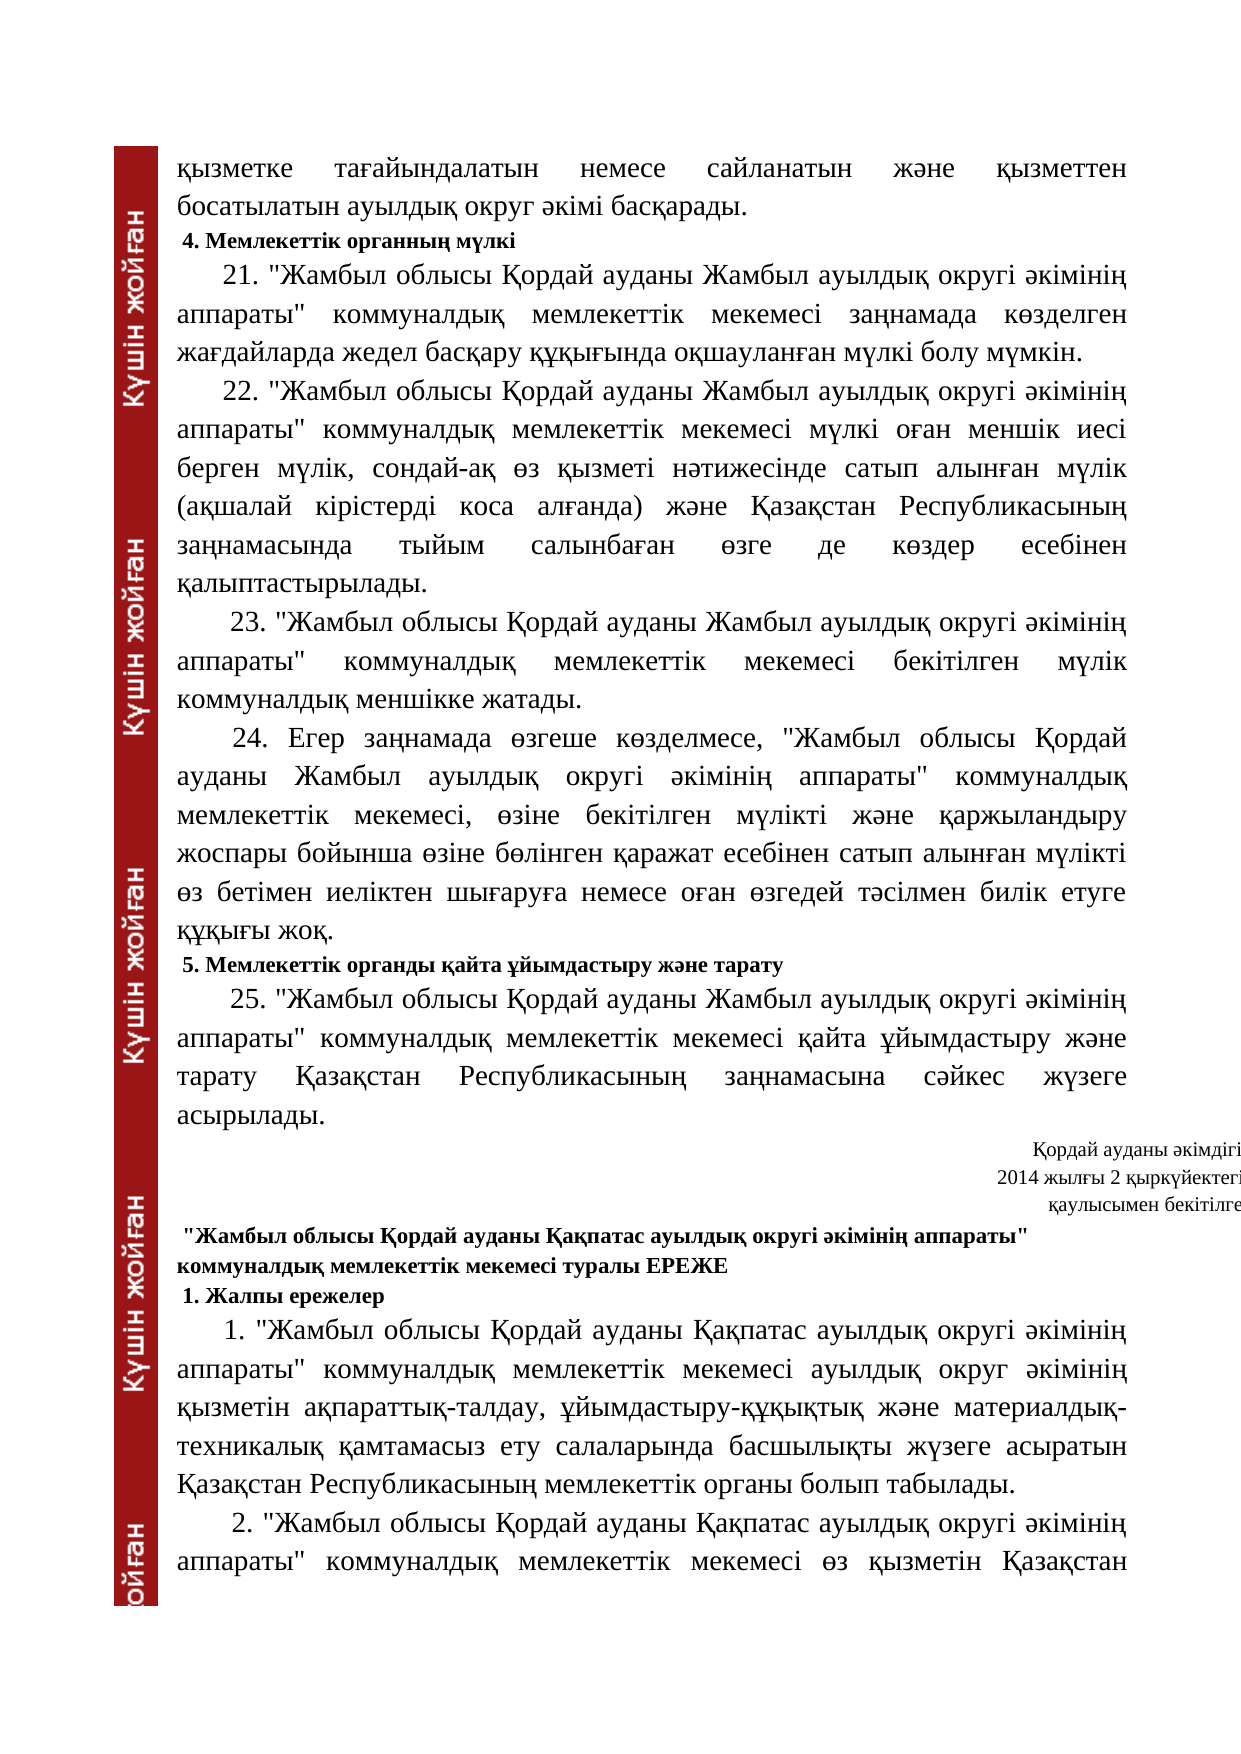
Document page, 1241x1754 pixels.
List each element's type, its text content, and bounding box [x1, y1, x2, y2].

picture [114, 946, 158, 951]
picture [114, 222, 158, 227]
picture [114, 253, 158, 257]
text 1. Жалпы ережелер [112, 1282, 1128, 1308]
text 24. Егер заңнамада өзгеше көзделмесе, "Жамбыл облысы Қордай ауданы Жамбыл ауылдық округі әкімінің аппараты" коммуналдық мемлекеттік мекемесі, өзіне бекітілген мүлікті және қаржыландыру жоспары бойынша өзіне бөлінген қаражат есебінен сатып алынған мүлікті өз бетімен иеліктен шығаруға немесе оған өзгедей тәсілмен билік етуге құқығы жоқ. [112, 720, 1128, 946]
table_header Қордай ауданы әкімдігінің 2014 жылғы 2 қыркүйектегі № 477 қаулысымен бекітілген [912, 1135, 1240, 1222]
picture [114, 368, 158, 373]
text "Жамбыл облысы Қордай ауданы Қақпатас ауылдық округі әкімінің аппараты" коммуналдық мемлекеттік мекемесі туралы ЕРЕЖЕ [112, 1222, 1128, 1278]
text 23. "Жамбыл облысы Қордай ауданы Жамбыл ауылдық округі әкімінің аппараты" коммуналдық мемлекеттік мекемесі бекітілген мүлік коммуналдық меншікке жатады. [112, 604, 1128, 715]
picture [114, 1278, 158, 1282]
picture [114, 1500, 158, 1505]
picture [114, 146, 158, 150]
picture [114, 977, 158, 981]
text 1. "Жамбыл облысы Қордай ауданы Қақпатас ауылдық округі әкімінің аппараты" коммуналдық мемлекеттік мекемесі ауылдық округ әкімінің қызметін ақпараттық-талдау, ұйымдастыру-құқықтық және материалдық-техникалық қамтамасыз ету салаларында басшылықты жүзеге асыратын Қазақстан Республикасының мемлекеттік органы болып табылады. [112, 1312, 1128, 1500]
text 5. Мемлекеттік органды қайта ұйымдастыру және тарату [112, 951, 1128, 977]
table_header [101, 1135, 912, 1222]
picture [114, 599, 158, 604]
text 4. Мемлекеттік органның мүлкі [112, 227, 1128, 253]
text 21. "Жамбыл облысы Қордай ауданы Жамбыл ауылдық округі әкімінің аппараты" коммуналдық мемлекеттік мекемесі заңнамада көзделген жағдайларда жедел басқару құқығында оқшауланған мүлкі болу мүмкін. [112, 257, 1128, 368]
picture [114, 1577, 158, 1606]
picture [114, 715, 158, 720]
text 25. "Жамбыл облысы Қордай ауданы Жамбыл ауылдық округі әкімінің аппараты" коммуналдық мемлекеттік мекемесі қайта ұйымдастыру және тарату Қазақстан Республикасының заңнамасына сәйкес жүзеге асырылады. [112, 981, 1128, 1130]
picture [114, 1130, 158, 1135]
text 22. "Жамбыл облысы Қордай ауданы Жамбыл ауылдық округі әкімінің аппараты" коммуналдық мемлекеттік мекемесі мүлкі оған меншік иесі берген мүлік, сондай-ақ өз қызметі нәтижесінде сатып алынған мүлік (ақшалай кірістерді коса алғанда) және Қазақстан Республикасының заңнамасында тыйым салынбаған өзге де көздер есебінен қалыптастырылады. [112, 373, 1128, 599]
picture [114, 1308, 158, 1312]
